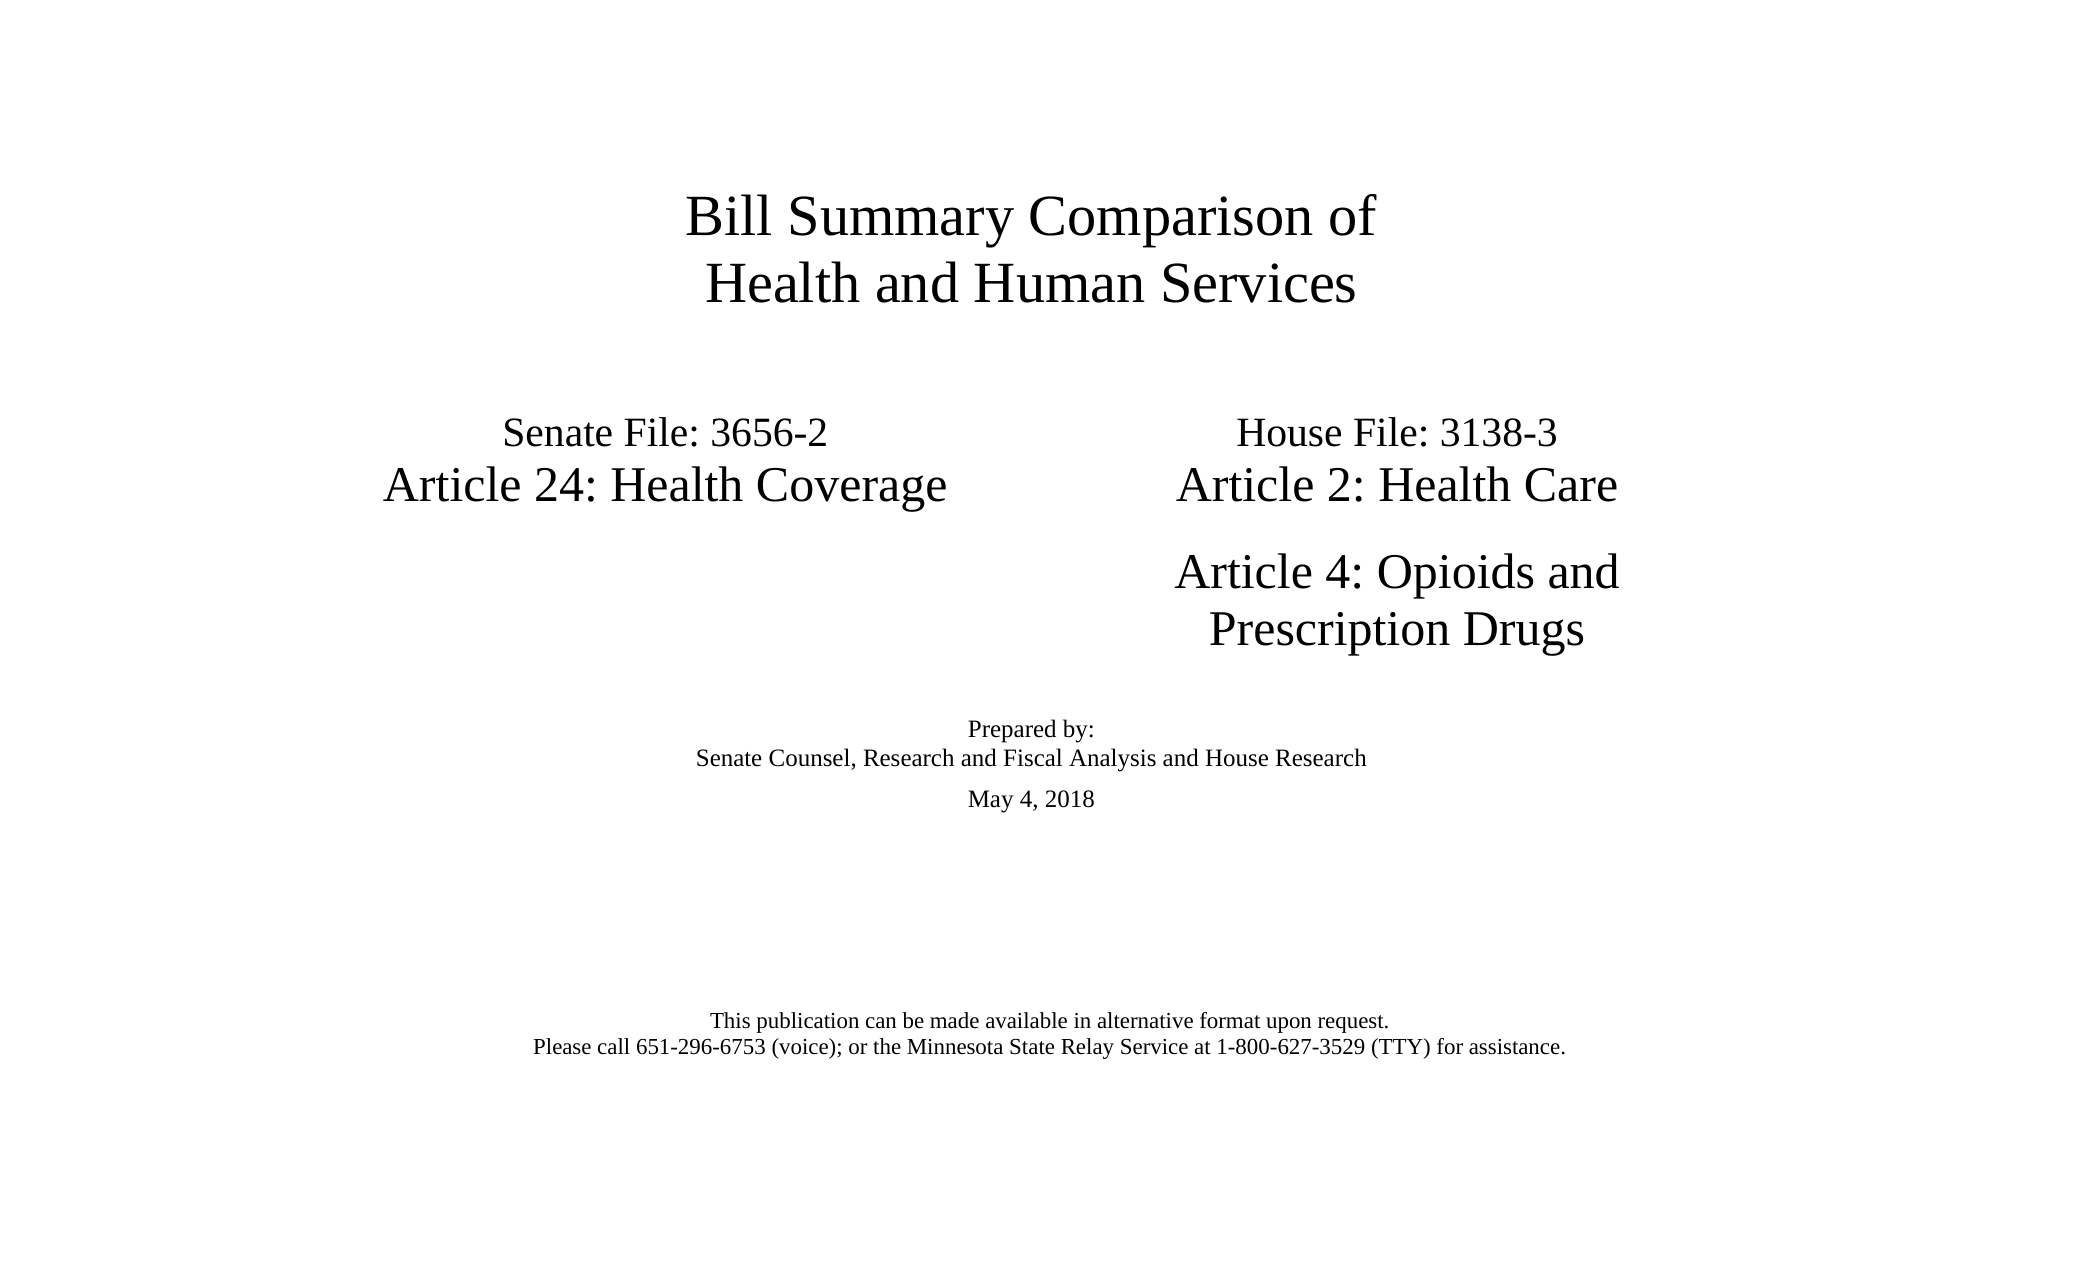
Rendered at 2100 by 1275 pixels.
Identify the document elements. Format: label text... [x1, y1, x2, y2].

text Health and Human Services [75, 248, 1987, 315]
text Senate Counsel, Research and Fiscal Analysis and House Research [75, 743, 1987, 772]
table_header Senate File: 3656-2 [318, 407, 1049, 455]
table_header House File: 3138-3 [1050, 407, 1782, 455]
text Prepared by: [75, 714, 1987, 743]
table_cell Article 24: Health Coverage [318, 455, 1049, 657]
table_cell Article 2: Health Care Article 4: Opioids and Prescription Drugs [1050, 455, 1782, 657]
text Please call 651-296-6753 (voice); or the Minnesota State Relay Service at 1-800-627-3529 (TTY) for assistance. [375, 1033, 1725, 1059]
text This publication can be made available in alternative format upon request. [375, 1007, 1725, 1033]
text Bill Summary Comparison of [75, 181, 1987, 248]
text May 4, 2018 [75, 784, 1987, 813]
